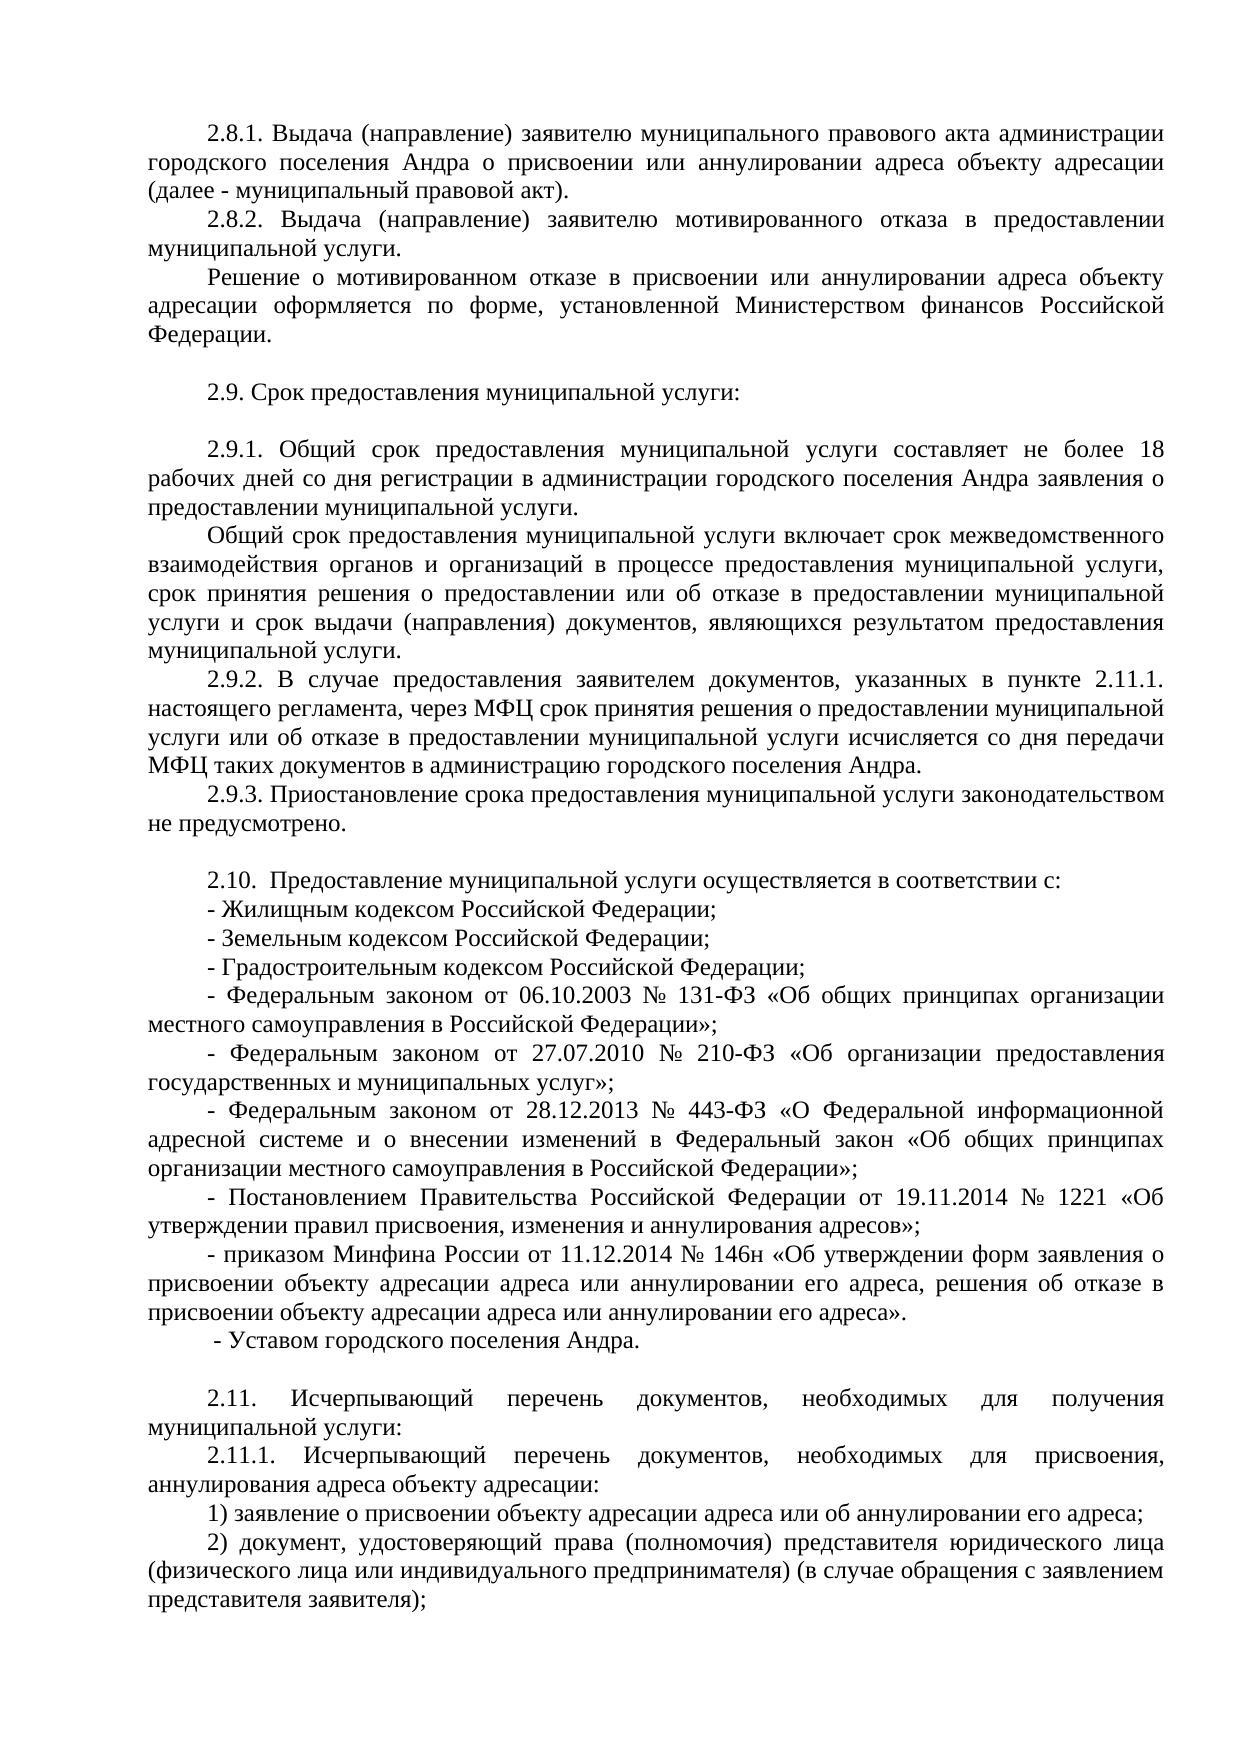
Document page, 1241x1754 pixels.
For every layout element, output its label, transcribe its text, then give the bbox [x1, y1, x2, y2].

text - Уставом городского поселения Андра. [148, 1326, 1165, 1354]
text - приказом Минфина России от 11.12.2014 № 146н «Об утверждении форм заявления о присвоении объекту адресации адреса или аннулировании его адреса, решения об отказе в присвоении объекту адресации адреса или аннулировании его адреса». [148, 1239, 1165, 1326]
text 2.8.1. Выдача (направление) заявителю муниципального правового акта администрации городского поселения Андра о присвоении или аннулировании адреса объекту адресации (далее - муниципальный правовой акт). [148, 118, 1165, 204]
text - Градостроительным кодексом Российской Федерации; [148, 952, 1165, 981]
text 1) заявление о присвоении объекту адресации адреса или об аннулировании его адреса; [148, 1498, 1165, 1527]
text 2) документ, удостоверяющий права (полномочия) представителя юридического лица (физического лица или индивидуального предпринимателя) (в случае обращения с заявлением представителя заявителя); [148, 1527, 1165, 1613]
text 2.9. Срок предоставления муниципальной услуги: [148, 377, 1165, 406]
text - Федеральным законом от 28.12.2013 № 443-ФЗ «О Федеральной информационной адресной системе и о внесении изменений в Федеральный закон «Об общих принципах организации местного самоуправления в Российской Федерации»; [148, 1096, 1165, 1182]
text Общий срок предоставления муниципальной услуги включает срок межведомственного взаимодействия органов и организаций в процессе предоставления муниципальной услуги, срок принятия решения о предоставлении или об отказе в предоставлении муниципальной услуги и срок выдачи (направления) документов, являющихся результатом предоставления муниципальной услуги. [148, 521, 1165, 664]
text Решение о мотивированном отказе в присвоении или аннулировании адреса объекту адресации оформляется по форме, установленной Министерством финансов Российской Федерации. [148, 262, 1165, 348]
text 2.8.2. Выдача (направление) заявителю мотивированного отказа в предоставлении муниципальной услуги. [148, 204, 1165, 262]
text - Жилищным кодексом Российской Федерации; [148, 894, 1165, 923]
text 2.9.1. Общий срок предоставления муниципальной услуги составляет не более 18 рабочих дней со дня регистрации в администрации городского поселения Андра заявления о предоставлении муниципальной услуги. [148, 434, 1165, 521]
text - Постановлением Правительства Российской Федерации от 19.11.2014 № 1221 «Об утверждении правил присвоения, изменения и аннулирования адресов»; [148, 1182, 1165, 1239]
text - Федеральным законом от 27.07.2010 № 210-ФЗ «Об организации предоставления государственных и муниципальных услуг»; [148, 1038, 1165, 1096]
text 2.10. Предоставление муниципальной услуги осуществляется в соответствии с: [148, 866, 1165, 894]
text 2.9.3. Приостановление срока предоставления муниципальной услуги законодательством не предусмотрено. [148, 779, 1165, 837]
text - Федеральным законом от 06.10.2003 № 131-ФЗ «Об общих принципах организации местного самоуправления в Российской Федерации»; [148, 981, 1165, 1038]
text - Земельным кодексом Российской Федерации; [148, 923, 1165, 952]
text 2.11. Исчерпывающий перечень документов, необходимых для получения муниципальной услуги: [148, 1383, 1165, 1441]
text 2.9.2. В случае предоставления заявителем документов, указанных в пункте 2.11.1. настоящего регламента, через МФЦ срок принятия решения о предоставлении муниципальной услуги или об отказе в предоставлении муниципальной услуги исчисляется со дня передачи МФЦ таких документов в администрацию городского поселения Андра. [148, 664, 1165, 779]
text 2.11.1. Исчерпывающий перечень документов, необходимых для присвоения, аннулирования адреса объекту адресации: [148, 1441, 1165, 1498]
